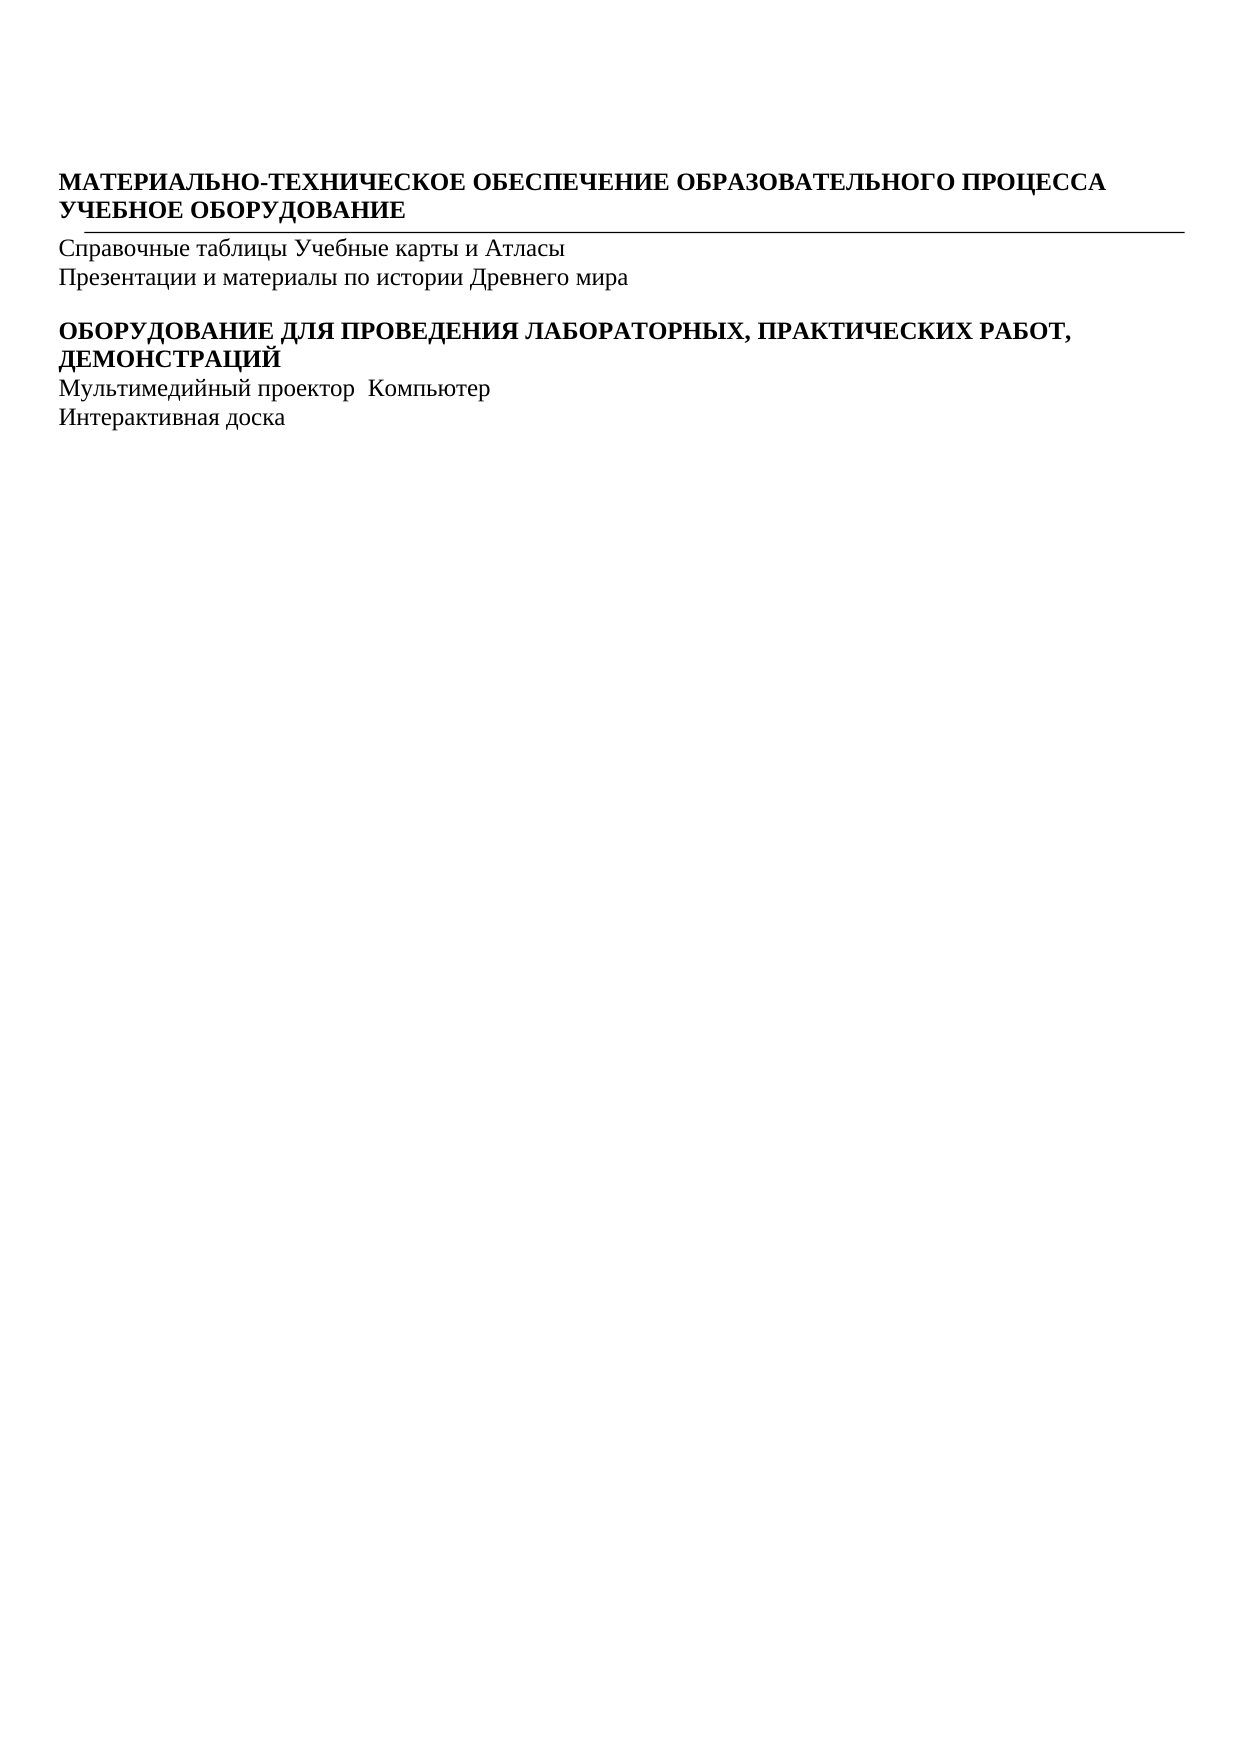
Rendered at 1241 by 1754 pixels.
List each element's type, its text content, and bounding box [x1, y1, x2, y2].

text УЧЕБНОЕ ОБОРУДОВАНИЕ [58, 195, 1182, 224]
subtitle ОБОРУДОВАНИЕ ДЛЯ ПРОВЕДЕНИЯ ЛАБОРАТОРНЫХ, ПРАКТИЧЕСКИХ РАБОТ, ДЕМОНСТРАЦИЙ [58, 316, 1182, 373]
text Справочные таблицы Учебные карты и Атласы [58, 224, 1182, 262]
subtitle МАТЕРИАЛЬНО-ТЕХНИЧЕСКОЕ ОБЕСПЕЧЕНИЕ ОБРАЗОВАТЕЛЬНОГО ПРОЦЕССА [58, 167, 1182, 195]
text Мультимедийный проектор Компьютер [58, 373, 1182, 402]
text Презентации и материалы по истории Древнего мира [58, 262, 1182, 291]
text Интерактивная доска [58, 402, 1182, 431]
